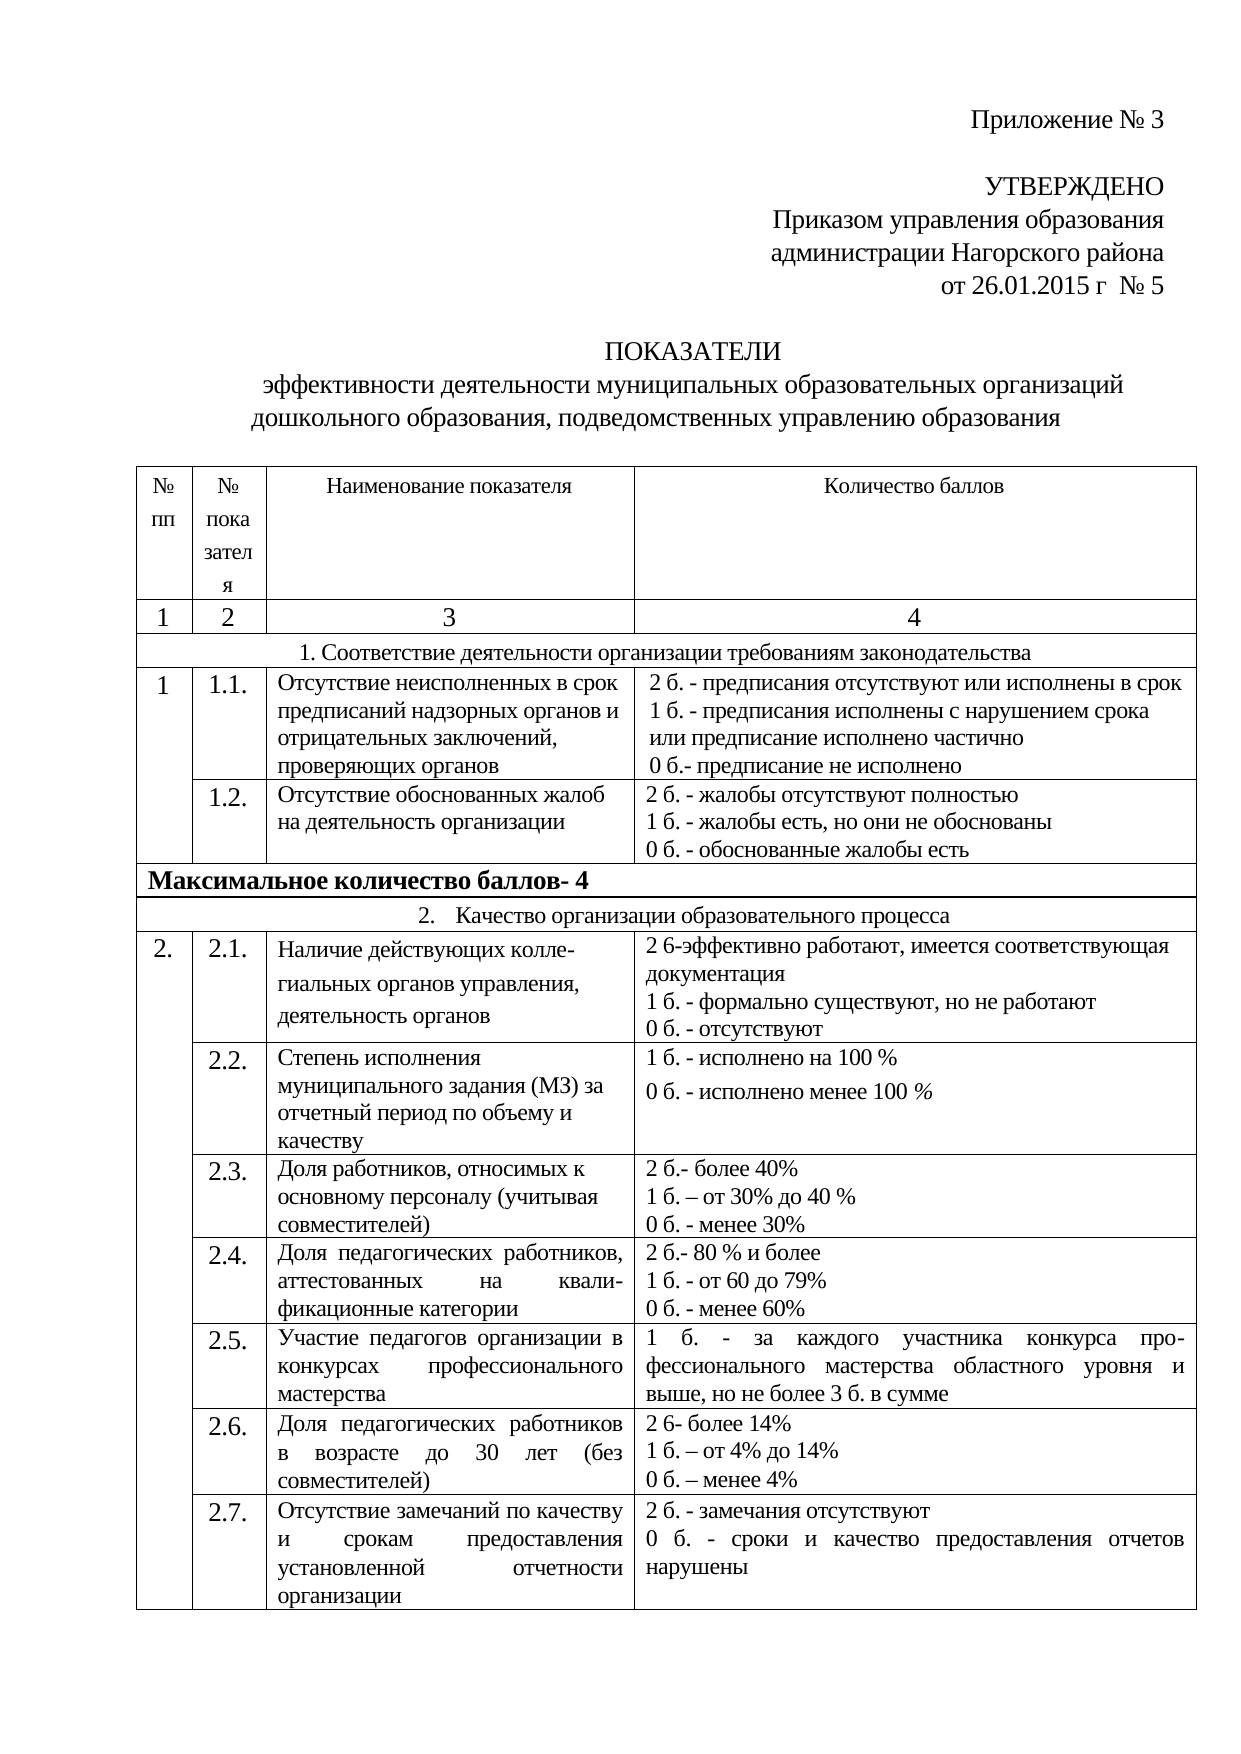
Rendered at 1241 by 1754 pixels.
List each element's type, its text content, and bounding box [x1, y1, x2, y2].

table_cell 1 [137, 668, 192, 862]
table_cell 2.5. [193, 1324, 266, 1407]
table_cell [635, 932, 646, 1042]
table_cell Отсутствие неисполненных в срок предписаний надзорных органов и отрицательных заключений, проверяющих органов [499, 668, 634, 778]
table_cell 2.7. [193, 1495, 266, 1609]
text от 26.01.2015 г № 5 [148, 268, 1164, 301]
text Приказом управления образования [148, 202, 1164, 235]
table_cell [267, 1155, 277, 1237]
table_header Количество баллов [635, 467, 1196, 599]
table_cell 2.3. [193, 1155, 266, 1237]
table_cell 3 [267, 600, 634, 633]
table_cell Степень исполнения муниципального задания (МЗ) за отчетный период по объему и качеству [364, 1043, 634, 1153]
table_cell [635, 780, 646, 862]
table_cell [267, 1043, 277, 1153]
table_cell 1.2. [193, 780, 266, 862]
table_cell 1 б. - за каждого участника конкурса профессионального мастерства областного уровня и выше, но не более 3 б. в сумме [635, 1324, 1196, 1407]
table_cell 1 [137, 600, 192, 633]
table_cell 2 б.- более 40% 1 б. – от 30% до 40 % 0 б. - менее 30% [798, 1155, 1196, 1237]
table_cell 2 6- более 14% 1 б. – от 4% до 14% 0 б. – менее 4% [635, 1409, 1196, 1494]
table_cell 2.4. [193, 1238, 266, 1322]
text УТВЕРЖДЕНО [148, 169, 1164, 202]
table_header № показателя [193, 467, 266, 599]
table_cell Отсутствие замечаний по качеству и срокам предоставления установленной отчетности организации [267, 1495, 634, 1609]
table_cell Максимальное количество баллов- 4 [137, 864, 1196, 896]
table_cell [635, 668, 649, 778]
table_cell 2 б. - жалобы отсутствуют полностью 1 б. - жалобы есть, но они не обоснованы 0 б. - обоснованные жалобы есть [969, 780, 1196, 862]
table_cell 2 б. - предписания отсутствуют или исполнены в срок 1 б. - предписания исполнены с нарушением срока или предписание исполнено частично 0 б.- предписание не исполнено [962, 668, 1196, 778]
table_header № пп [137, 467, 192, 599]
table_cell 1.1. [193, 668, 266, 778]
table_cell 4 [635, 600, 1196, 633]
table_cell 2.2. [193, 1043, 266, 1153]
table_cell 2. [137, 932, 192, 1609]
table_cell Отсутствие обоснованных жалоб на деятельность организации [267, 780, 634, 862]
table_cell 2 6-эффективно работают, имеется соответствующая документация 1 б. - формально существуют, но не работают 0 б. - отсутствуют [785, 932, 1196, 1042]
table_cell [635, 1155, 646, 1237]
table_cell Наличие действующих коллегиальных органов управления, деятельность органов [267, 932, 634, 1042]
table_cell Качество организации образовательного процесса [137, 898, 1196, 931]
table_cell 1 б. - исполнено на 100 % 0 б. - исполнено менее 100 % [635, 1043, 1196, 1153]
table_cell 2.1. [193, 932, 266, 1042]
text администрации Нагорского района [148, 235, 1164, 268]
table_cell Доля педагогических работников в возрасте до 30 лет (без совместителей) [267, 1409, 634, 1494]
table_cell 2 [193, 600, 266, 633]
text эффективности деятельности муниципальных образовательных организаций дошкольного образования, подведомственных управлению образования [148, 367, 1164, 433]
table_header Наименование показателя [267, 467, 634, 599]
text Приложение № 3 [148, 103, 1164, 136]
table_cell 2.6. [193, 1409, 266, 1494]
table_cell 1. Соответствие деятельности организации требованиям законодательства [137, 634, 1196, 667]
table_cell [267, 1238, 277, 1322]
text ПОКАЗАТЕЛИ [148, 334, 1164, 367]
table_cell Доля работников, относимых к основному персоналу (учитывая совместителей) [430, 1155, 634, 1237]
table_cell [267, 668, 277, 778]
table_cell Доля педагогических работников, аттестованных на квалификационные категории [518, 1238, 634, 1322]
table_cell Участие педагогов организации в конкурсах профессионального мастерства [267, 1324, 634, 1407]
table_cell 2 б.- 80 % и более 1 б. - от 60 до 79% 0 б. - менее 60% [635, 1238, 1196, 1322]
table_cell 2 б. - замечания отсутствуют 0 б. - сроки и качество предоставления отчетов нарушены [635, 1495, 1196, 1609]
